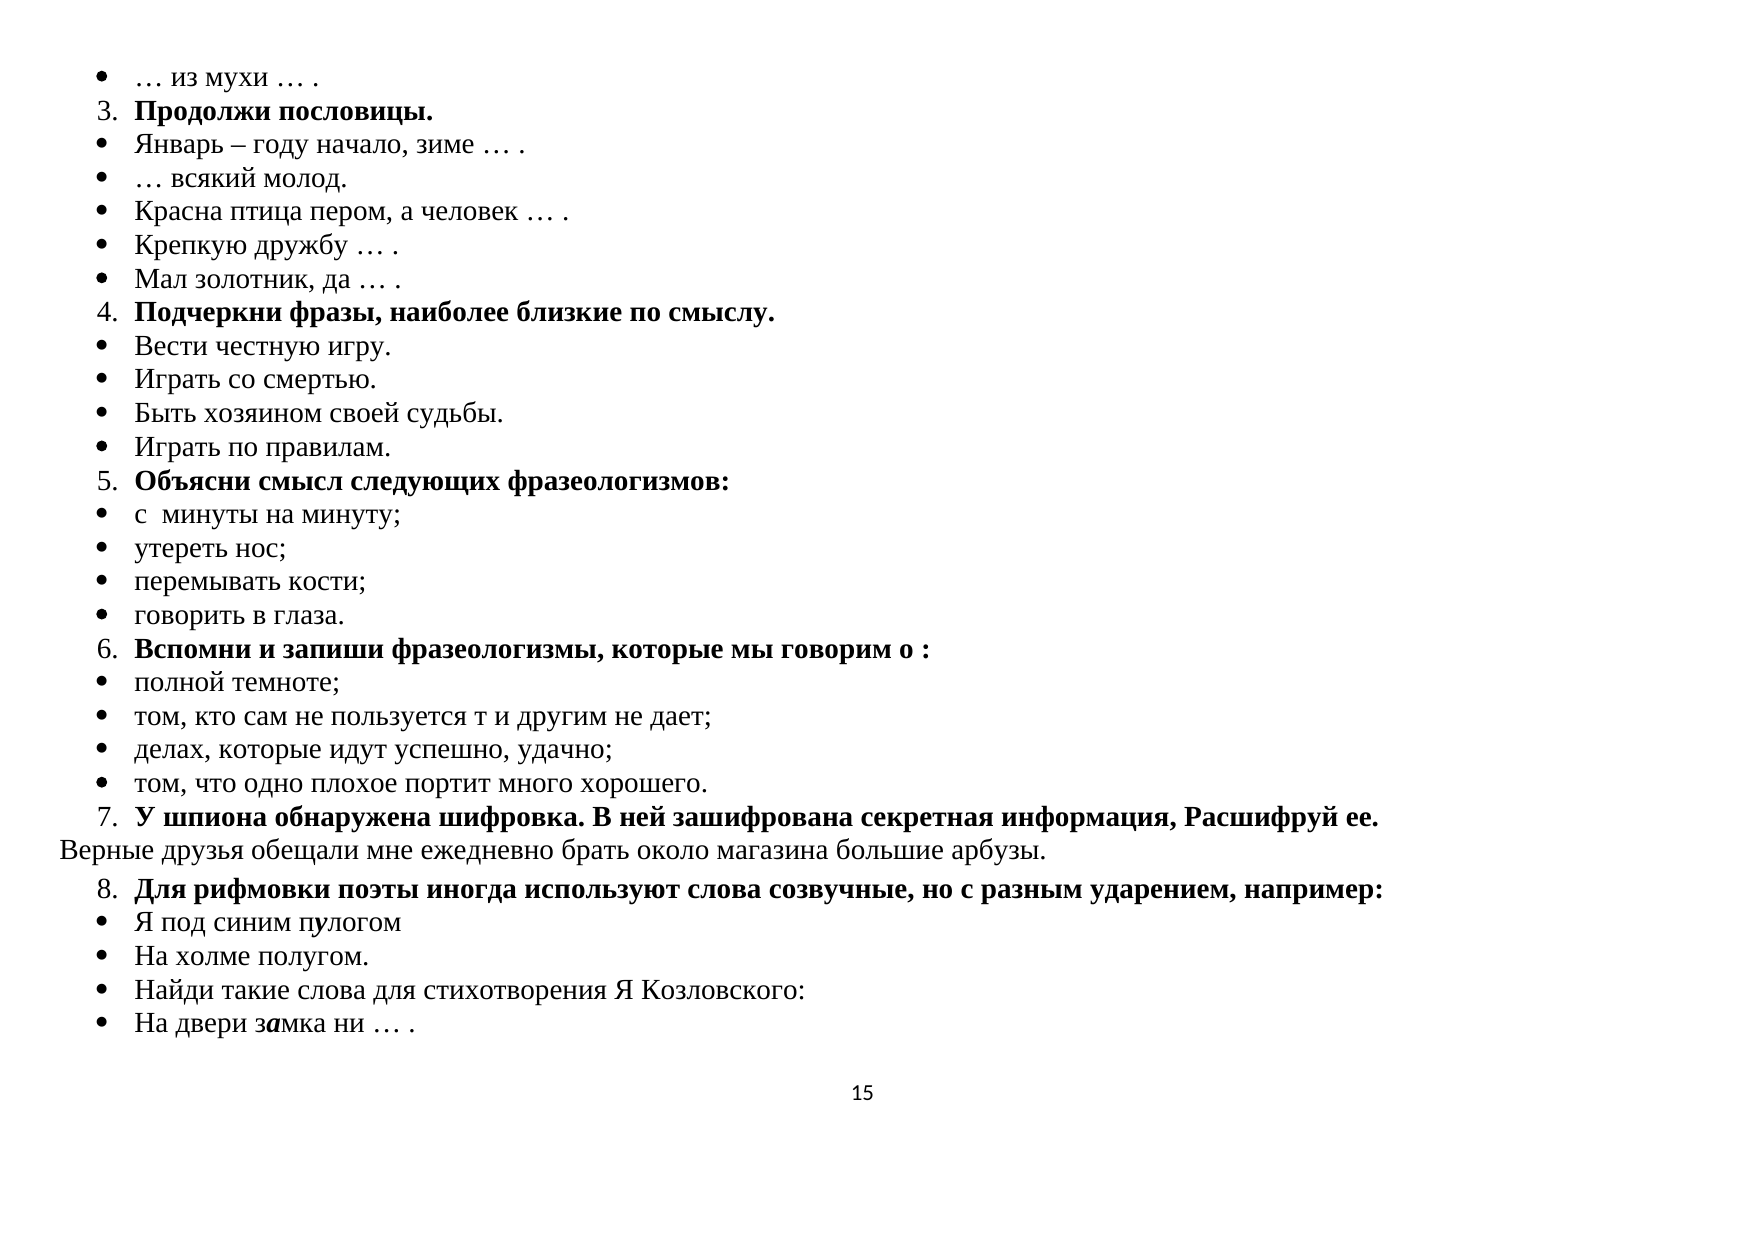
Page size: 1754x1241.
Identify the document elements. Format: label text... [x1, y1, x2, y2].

list том, что одно плохое портит много хорошего. [97, 765, 1665, 799]
list утереть нос; [97, 530, 1665, 563]
text Верные друзья обещали мне ежедневно брать около магазина большие арбузы. [59, 832, 1665, 866]
list Мал золотник, да … . [97, 261, 1665, 294]
list Найди такие слова для стихотворения Я Козловского: [97, 972, 1665, 1005]
list Январь – году начало, зиме … . [97, 126, 1665, 160]
list Играть со смертью. [97, 362, 1665, 395]
list Играть по правилам. [97, 429, 1665, 463]
list полной темноте; [97, 664, 1665, 698]
list Вспомни и запиши фразеологизмы, которые мы говорим о : [97, 631, 1665, 664]
list Я под синим пулогом [97, 904, 1665, 938]
list На холме полугом. [97, 938, 1665, 972]
list перемывать кости; [97, 563, 1665, 597]
list Крепкую дружбу … . [97, 227, 1665, 261]
list Красна птица пером, а человек … . [97, 193, 1665, 227]
list Объясни смысл следующих фразеологизмов: [97, 463, 1665, 496]
list Продолжи пословицы. [97, 93, 1665, 126]
list На двери замка ни … . [97, 1005, 1665, 1039]
list Быть хозяином своей судьбы. [97, 395, 1665, 429]
list Для рифмовки поэты иногда используют слова созвучные, но с разным ударением, например: [97, 871, 1665, 904]
list том, кто сам не пользуется т и другим не дает; [97, 698, 1665, 732]
list с минуты на минуту; [97, 496, 1665, 530]
list … из мухи … . [97, 59, 1665, 93]
list говорить в глаза. [97, 597, 1665, 631]
list … всякий молод. [97, 160, 1665, 193]
list делах, которые идут успешно, удачно; [97, 732, 1665, 765]
list У шпиона обнаружена шифровка. В ней зашифрована секретная информация, Расшифруй ее. [97, 799, 1665, 832]
list Подчеркни фразы, наиболее близкие по смыслу. [97, 294, 1665, 328]
list Вести честную игру. [97, 328, 1665, 362]
